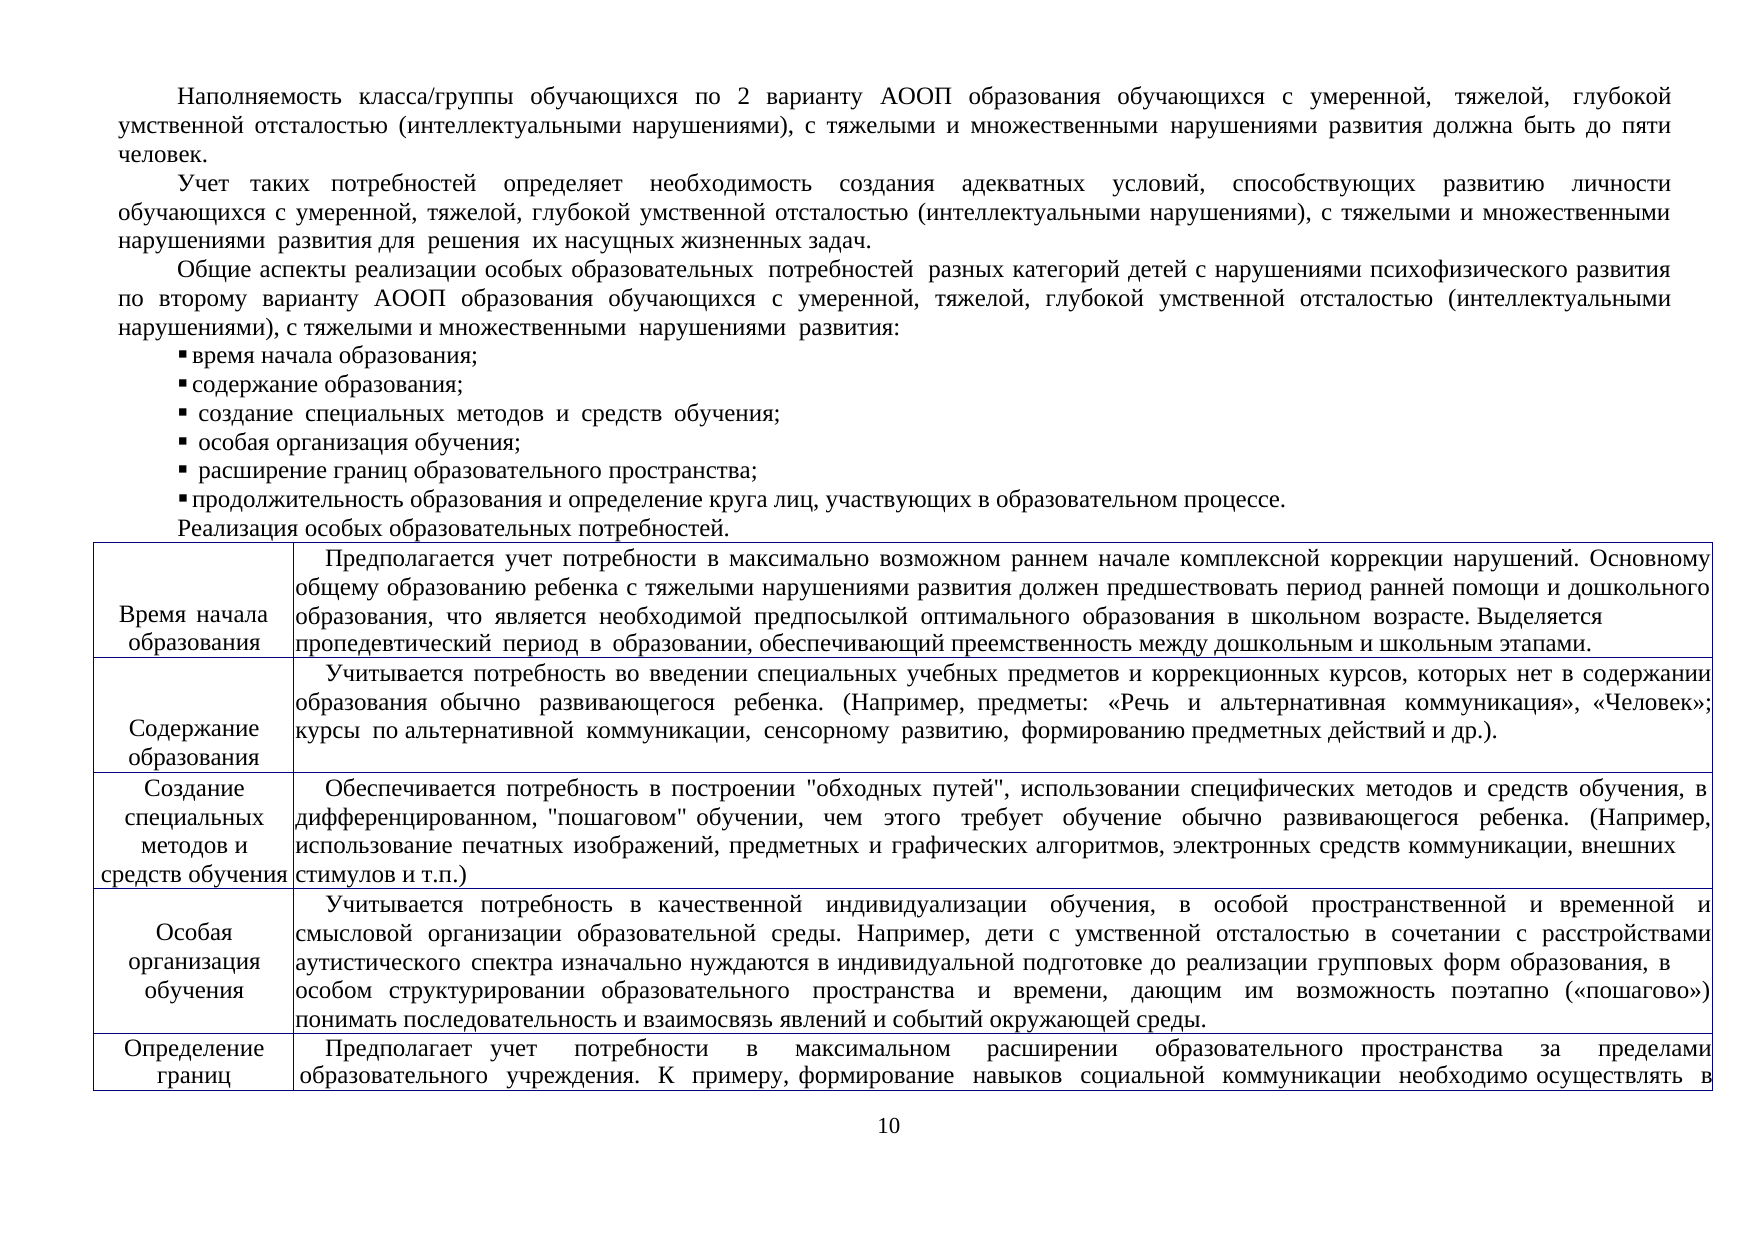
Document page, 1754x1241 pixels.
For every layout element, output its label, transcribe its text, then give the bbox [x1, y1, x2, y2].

table_cell Обеспечивается потребность в построении "обходных путей", использовании специфических методов и средств обучения, в дифференцированном, "пошаговом" обучении, чем этого требует обучение обычно развивающегося ребенка. (Например, использование печатных изображений, предметных и графических алгоритмов, электронных средств коммуникации, внешних стимулов и т.п.) [294, 773, 1712, 888]
table_header Предполагается учет потребности в максимально возможном раннем начале комплексной коррекции нарушений. Основному общему образованию ребенка с тяжелыми нарушениями развития должен предшествовать период ранней помощи и дошкольного образования, что является необходимой предпосылкой оптимального образования в школьном возрасте. Выделяется пропедевтический период в образовании, обеспечивающий преемственность между дошкольным и школьным этапами. [294, 543, 1712, 657]
table_cell Учитывается потребность во введении специальных учебных предметов и коррекционных курсов, которых нет в содержании образования обычно развивающегося ребенка. (Например, предметы: «Речь и альтернативная коммуникация», «Человек»; курсы по альтернативной коммуникации, сенсорному развитию, формированию предметных действий и др.). [294, 658, 1712, 772]
list особая организация обучения; [177, 427, 1725, 455]
list создание специальных методов и средств обучения; [177, 398, 1725, 427]
list время начала образования; [177, 340, 1725, 369]
table_cell Создание специальных методов и средств обучения [94, 773, 293, 888]
list продолжительность образования и определение круга лиц, участвующих в образовательном процессе. Реализация особых образовательных потребностей. [177, 484, 1289, 542]
table_cell Особая организация обучения [94, 889, 293, 1033]
text Наполняемость класса/группы обучающихся по 2 варианту АООП образования обучающихся с умеренной, тяжелой, глубокой умственной отсталостью (интеллектуальными нарушениями), с тяжелыми и множественными нарушениями развития должна быть до пяти человек. [118, 81, 1672, 168]
list расширение границ образовательного пространства; [177, 455, 1725, 484]
table_cell Учитывается потребность в качественной индивидуализации обучения, в особой пространственной и временной и смысловой организации образовательной среды. Например, дети с умственной отсталостью в сочетании с расстройствами аутистического спектра изначально нуждаются в индивидуальной подготовке до реализации групповых форм образования, в особом структурировании образовательного пространства и времени, дающим им возможность поэтапно («пошагово») понимать последовательность и взаимосвязь явлений и событий окружающей среды. [294, 889, 1712, 1033]
table_cell Предполагает учет потребности в максимальном расширении образовательного пространства за пределами образовательного учреждения. К примеру, формирование навыков социальной коммуникации необходимо осуществлять в [294, 1034, 1712, 1090]
table_cell Определение границ [94, 1034, 293, 1090]
table_cell Содержание образования [94, 658, 293, 772]
text Учет таких потребностей определяет необходимость создания адекватных условий, способствующих развитию личности обучающихся с умеренной, тяжелой, глубокой умственной отсталостью (интеллектуальными нарушениями), с тяжелыми и множественными нарушениями развития для решения их насущных жизненных задач. [118, 168, 1671, 254]
text Общие аспекты реализации особых образовательных потребностей разных категорий детей с нарушениями психофизического развития по второму варианту АООП образования обучающихся с умеренной, тяжелой, глубокой умственной отсталостью (интеллектуальными нарушениями), с тяжелыми и множественными нарушениями развития: [118, 254, 1672, 340]
table_header Время начала образования [94, 543, 293, 657]
list содержание образования; [177, 369, 1725, 398]
